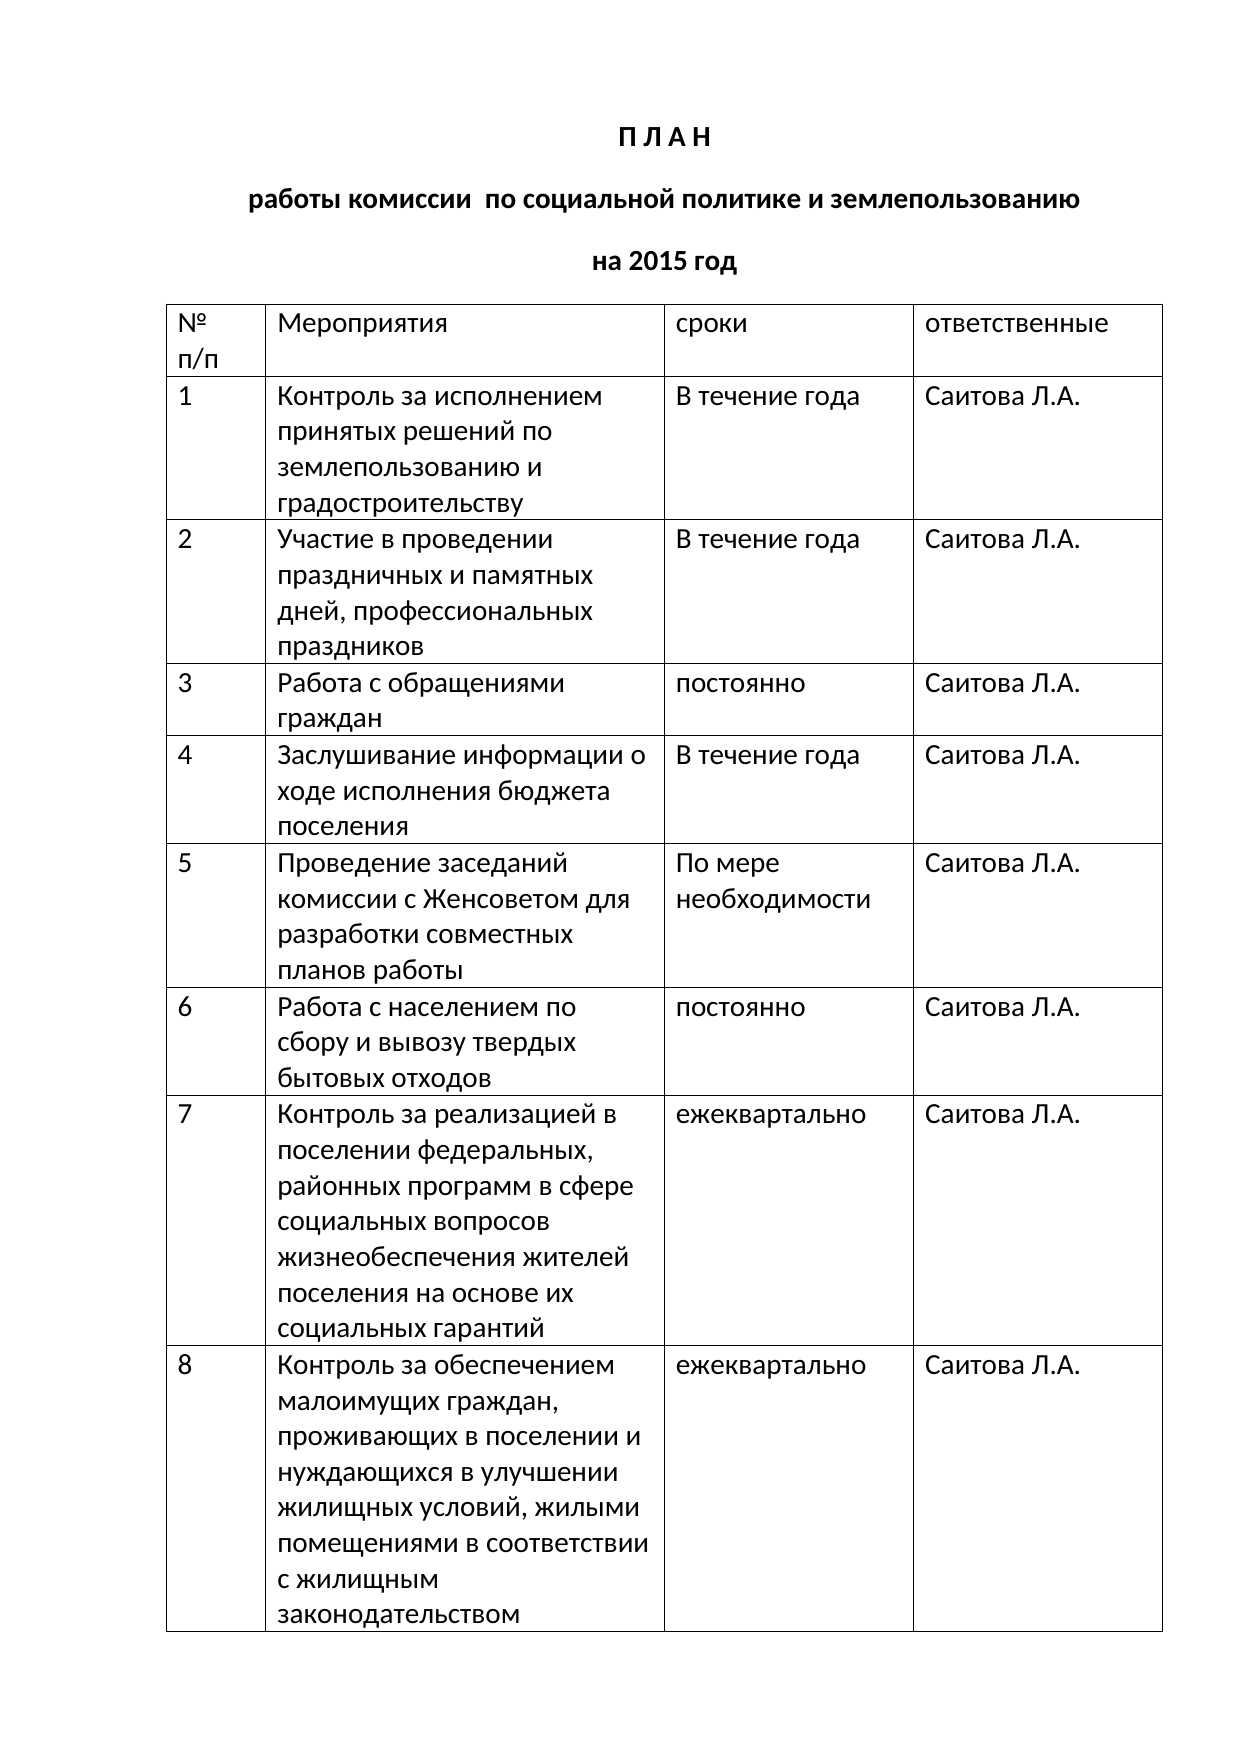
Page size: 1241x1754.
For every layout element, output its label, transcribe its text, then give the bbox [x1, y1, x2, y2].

table_cell 6 [167, 988, 265, 1094]
table_cell Саитова Л.А. [914, 377, 1162, 519]
table_cell Саитова Л.А. [914, 1096, 1162, 1345]
table_header Мероприятия [266, 305, 664, 376]
table_cell Саитова Л.А. [914, 988, 1162, 1094]
table_cell Саитова Л.А. [914, 1346, 1162, 1631]
table_header сроки [665, 305, 913, 376]
table_cell постоянно [665, 664, 913, 735]
table_cell 7 [167, 1096, 265, 1345]
table_cell В течение года [665, 736, 913, 843]
table_cell 3 [167, 664, 265, 735]
table_cell В течение года [665, 520, 913, 663]
table_cell 4 [167, 736, 265, 843]
table_cell В течение года [665, 377, 913, 519]
text работы комиссии по социальной политике и землепользованию [177, 180, 1152, 216]
table_cell Контроль за реализацией в поселении федеральных, районных программ в сфере социальных вопросов жизнеобеспечения жителей поселения на основе их социальных гарантий [266, 1096, 664, 1345]
table_cell Саитова Л.А. [914, 736, 1162, 843]
table_cell Заслушивание информации о ходе исполнения бюджета поселения [266, 736, 664, 843]
table_cell Саитова Л.А. [914, 520, 1162, 663]
table_header ответственные [914, 305, 1162, 376]
table_cell 2 [167, 520, 265, 663]
table_cell Контроль за обеспечением малоимущих граждан, проживающих в поселении и нуждающихся в улучшении жилищных условий, жилыми помещениями в соответствии с жилищным законодательством [266, 1346, 664, 1631]
table_cell Участие в проведении праздничных и памятных дней, профессиональных праздников [266, 520, 664, 663]
table_cell ежеквартально [665, 1346, 913, 1631]
table_cell постоянно [665, 988, 913, 1094]
table_cell По мере необходимости [665, 844, 913, 987]
text П Л А Н [177, 118, 1152, 154]
table_cell Саитова Л.А. [914, 664, 1162, 735]
table_cell 5 [167, 844, 265, 987]
text на 2015 год [177, 242, 1152, 277]
table_cell Саитова Л.А. [914, 844, 1162, 987]
table_cell ежеквартально [665, 1096, 913, 1345]
table_cell 1 [167, 377, 265, 519]
table_cell 8 [167, 1346, 265, 1631]
table_cell Работа с населением по сбору и вывозу твердых бытовых отходов [266, 988, 664, 1094]
table_cell Работа с обращениями граждан [266, 664, 664, 735]
table_cell Контроль за исполнением принятых решений по землепользованию и градостроительству [266, 377, 664, 519]
table_header № п/п [167, 305, 265, 376]
table_cell Проведение заседаний комиссии с Женсоветом для разработки совместных планов работы [266, 844, 664, 987]
